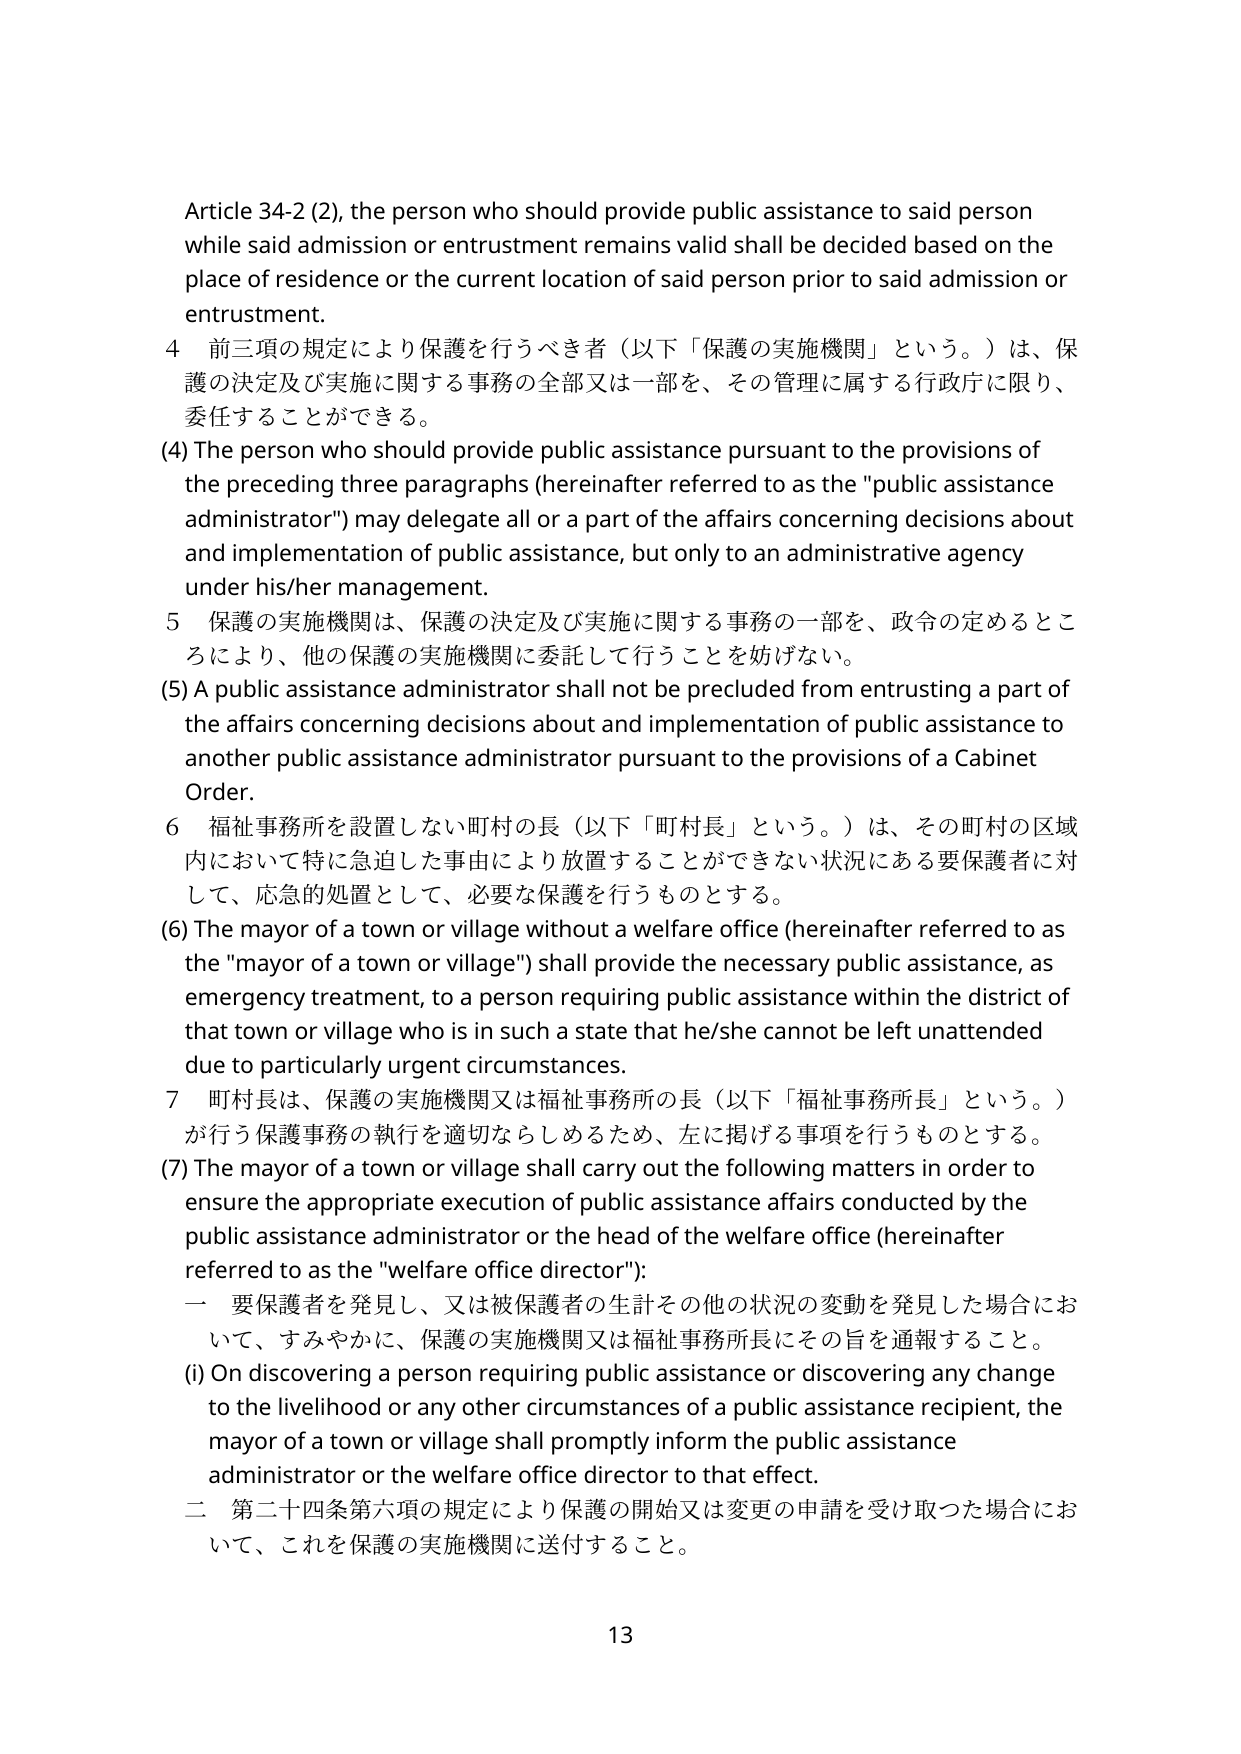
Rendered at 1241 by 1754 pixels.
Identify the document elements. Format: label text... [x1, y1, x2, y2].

text (6) The mayor of a town or village without a welfare office (hereinafter referred to as the "mayor of a town or village") shall provide the necessary public assistance, as emergency treatment, to a person requiring public assistance within the district of that town or village who is in such a state that he/she cannot be left unattended due to particularly urgent circumstances. [161, 911, 1079, 1082]
text 一 要保護者を発見し、又は被保護者の生計その他の状況の変動を発見した場合において、すみやかに、保護の実施機関又は福祉事務所長にその旨を通報すること。 [184, 1287, 1079, 1355]
text (i) On discovering a person requiring public assistance or discovering any change to the livelihood or any other circumstances of a public assistance recipient, the mayor of a town or village shall promptly inform the public assistance administrator or the welfare office director to that effect. [184, 1355, 1079, 1492]
text (7) The mayor of a town or village shall carry out the following matters in order to ensure the appropriate execution of public assistance affairs conducted by the public assistance administrator or the head of the welfare office (hereinafter referred to as the "welfare office director"): [161, 1150, 1079, 1287]
text ４ 前三項の規定により保護を行うべき者（以下「保護の実施機関」という。）は、保護の決定及び実施に関する事務の全部又は一部を、その管理に属する行政庁に限り、委任することができる。 [161, 330, 1079, 433]
text ７ 町村長は、保護の実施機関又は福祉事務所の長（以下「福祉事務所長」という。）が行う保護事務の執行を適切ならしめるため、左に掲げる事項を行うものとする。 [161, 1082, 1079, 1150]
text 二 第二十四条第六項の規定により保護の開始又は変更の申請を受け取つた場合において、これを保護の実施機関に送付すること。 [184, 1492, 1079, 1560]
text (4) The person who should provide public assistance pursuant to the provisions of the preceding three paragraphs (hereinafter referred to as the "public assistance administrator") may delegate all or a part of the affairs concerning decisions about and implementation of public assistance, but only to an administrative agency under his/her management. [161, 433, 1079, 604]
text (5) A public assistance administrator shall not be precluded from entrusting a part of the affairs concerning decisions about and implementation of public assistance to another public assistance administrator pursuant to the provisions of a Cabinet Order. [161, 672, 1079, 809]
text ５ 保護の実施機関は、保護の決定及び実施に関する事務の一部を、政令の定めるところにより、他の保護の実施機関に委託して行うことを妨げない。 [161, 604, 1079, 672]
text ６ 福祉事務所を設置しない町村の長（以下「町村長」という。）は、その町村の区域内において特に急迫した事由により放置することができない状況にある要保護者に対して、応急的処置として、必要な保護を行うものとする。 [161, 809, 1079, 911]
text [161, 194, 1079, 330]
